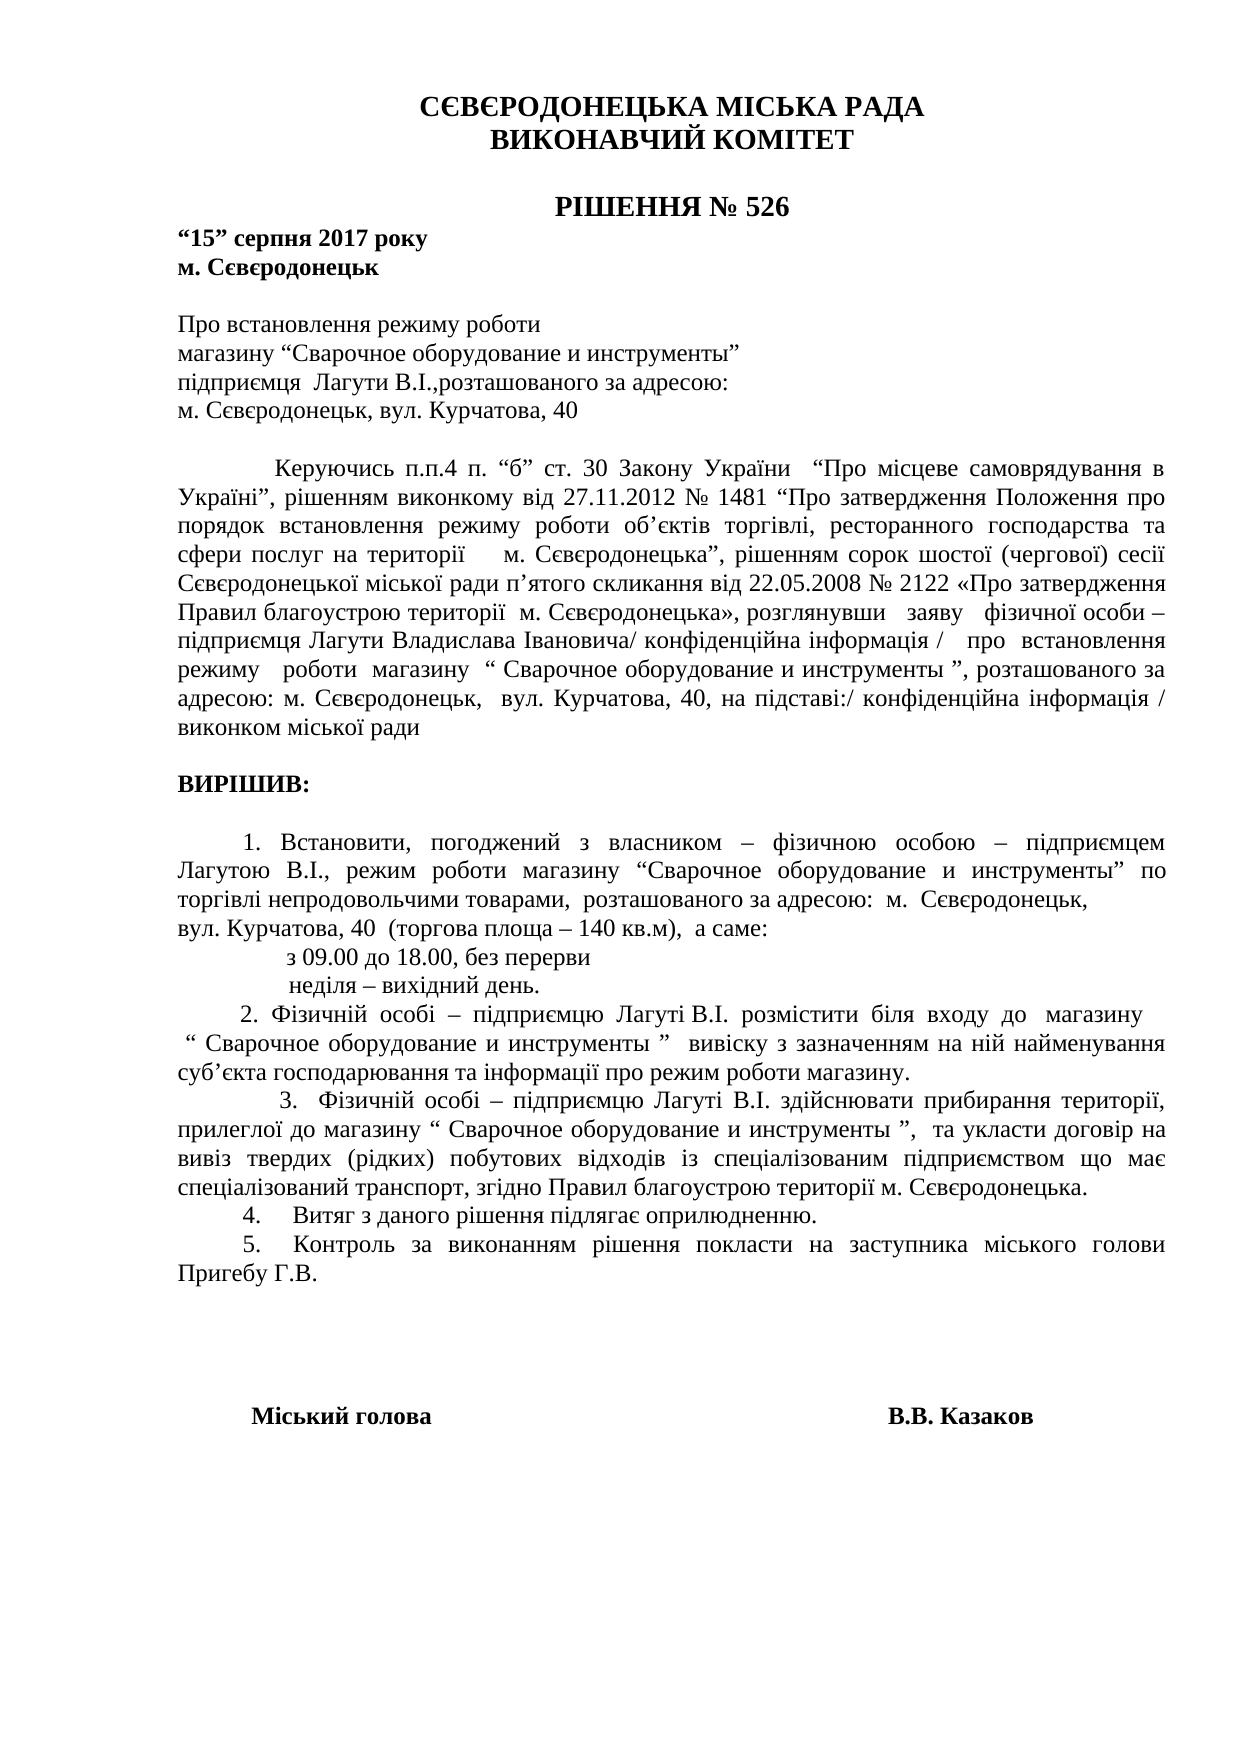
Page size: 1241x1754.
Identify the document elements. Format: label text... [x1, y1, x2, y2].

text Керуючись п.п.4 п. “б” ст. 30 Закону України “Про місцеве самоврядування в Україні”, рішенням виконкому від 27.11.2012 № 1481 “Про затвердження Положення про порядок встановлення режиму роботи об’єктів торгівлі, ресторанного господарства та сфери послуг на території м. Сєвєродонецька”, рішенням сорок шостої (чергової) сесії Сєвєродонецької міської ради п’ятого скликання від 22.05.2008 № 2122 «Про затвердження Правил благоустрою території м. Сєвєродонецька», розглянувши заяву фізичної особи – підприємця Лагути Владислава Івановича/ конфіденційна інформація / про встановлення режиму роботи магазину “ Сварочное оборудование и инструменты ”, розташованого за адресою: м. Сєвєродонецьк, вул. Курчатова, 40, на підставі:/ конфіденційна інформація / виконком міської ради [177, 453, 1167, 740]
text з 09.00 до 18.00, без перерви [177, 942, 1167, 970]
table_header Міський голова В.В. Казаков [177, 1315, 1240, 1682]
text 4. Витяг з даного рішення підлягає оприлюдненню. [177, 1200, 1167, 1229]
text 1. Встановити, погоджений з власником – фізичною особою – підприємцем Лагутою В.І., режим роботи магазину “Сварочное оборудование и инструменты” по торгівлі непродовольчими товарами, розташованого за адресою: м. Сєвєродонецьк, [177, 827, 1167, 913]
text “ Сварочное оборудование и инструменты ” вивіску з зазначенням на ній найменування суб’єкта господарювання та інформації про режим роботи магазину. [177, 1028, 1167, 1085]
text Про встановлення режиму роботи [177, 309, 1167, 338]
text підприємця Лагути В.І.,розташованого за адресою: [177, 367, 1167, 395]
text 2. Фізичній особі – підприємцю Лагуті В.І. розмістити біля входу до магазину [177, 999, 1167, 1028]
text вул. Курчатова, 40 (торгова площа – 140 кв.м), а саме: [177, 913, 1167, 942]
text “15” серпня 2017 року [177, 223, 1167, 252]
text м. Сєвєродонецьк, вул. Курчатова, 40 [177, 395, 1167, 424]
text РІШЕННЯ 526 [177, 189, 1167, 223]
text неділя – вихідний день. [177, 970, 1167, 999]
text м. Сєвєродонецьк [177, 252, 1167, 280]
text 3. Фізичній особі – підприємцю Лагуті В.І. здійснювати прибирання території, прилеглої до магазину “ Сварочное оборудование и инструменты ”, та укласти договір на вивіз твердих (рідких) побутових відходів із спеціалізованим підприємством що має спеціалізований транспорт, згідно Правил благоустрою території м. Сєвєродонецька. [177, 1085, 1167, 1200]
text СЄВЄРОДОНЕЦЬКА МІСЬКА РАДА [177, 89, 1167, 122]
text ВИКОНАВЧИЙ КОМІТЕТ [177, 122, 1167, 156]
text ВИРІШИВ: [177, 769, 1167, 798]
text 5. Контроль за виконанням рішення покласти на заступника міського голови Пригебу Г.В. [177, 1229, 1167, 1287]
text магазину “Сварочное оборудование и инструменты” [177, 338, 1167, 367]
